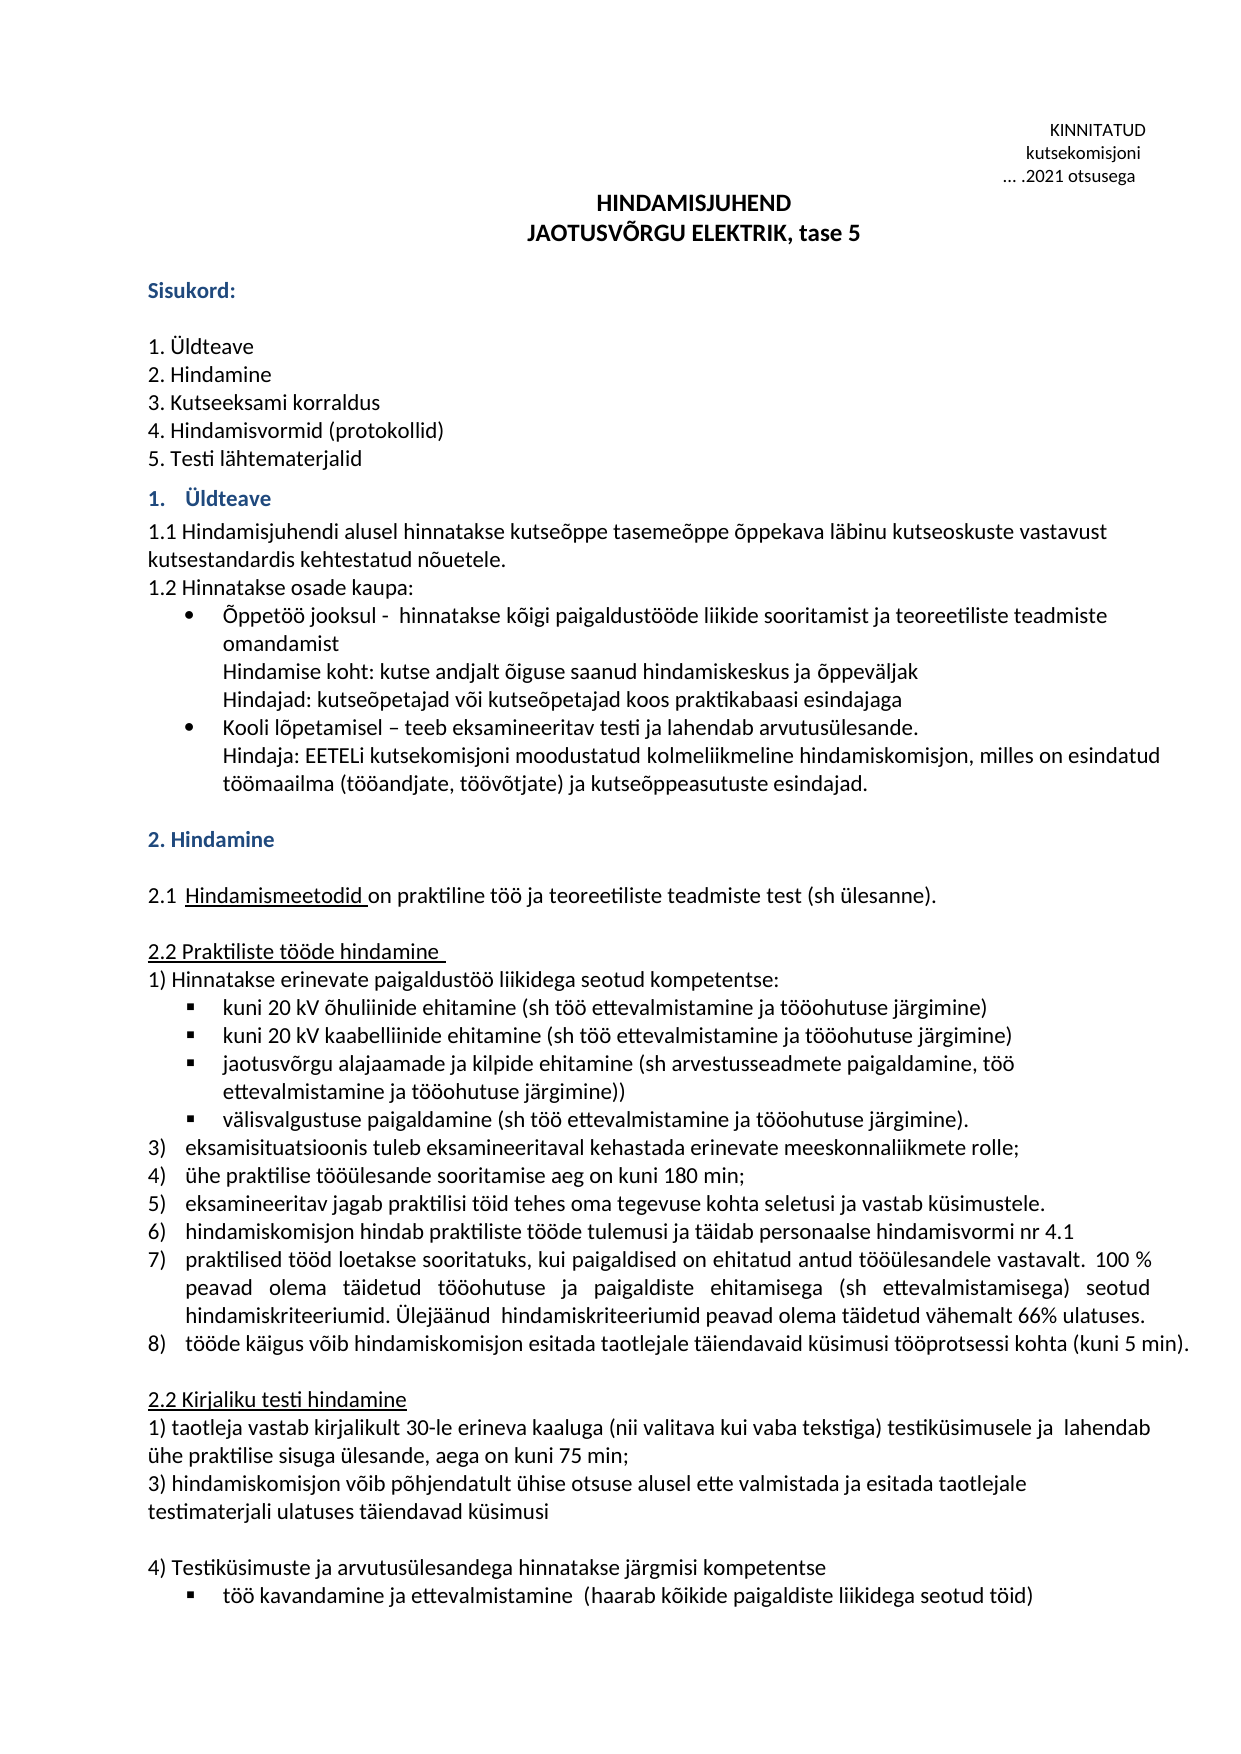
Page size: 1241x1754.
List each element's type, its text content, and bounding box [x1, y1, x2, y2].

list 4. Hindamisvormid (protokollid) [148, 416, 1240, 444]
list jaotusvõrgu alajaamade ja kilpide ehitamine (sh arvestusseadmete paigaldamine, töö ettevalmistamine ja tööohutuse järgimine)) [185, 1049, 1167, 1105]
text 1.2 Hinnatakse osade kaupa: [148, 573, 1167, 601]
list Hindamismeetodid on praktiline töö ja teoreetiliste teadmiste test (sh ülesanne). [148, 881, 1167, 909]
text 1. Üldteave [148, 332, 1240, 360]
list 2. Hindamine [148, 360, 1240, 388]
text 2.2 Kirjaliku testi hindamine [148, 1385, 1152, 1413]
list töö kavandamine ja ettevalmistamine (haarab kõikide paigaldiste liikidega seotud töid) [185, 1582, 1240, 1609]
text 3) hindamiskomisjon võib põhjendatult ühise otsuse alusel ette valmistada ja esitada taotlejale testimaterjali ulatuses täiendavad küsimusi [148, 1469, 1152, 1526]
list omandamist [223, 629, 1240, 657]
list 3. Kutseeksami korraldus [148, 388, 1240, 416]
list ühe praktilise tööülesande sooritamise aeg on kuni 180 min; [148, 1161, 1152, 1189]
subtitle Üldteave [148, 484, 1167, 513]
text 2. Hindamine [148, 825, 1167, 853]
text HINDAMISJUHEND [148, 187, 1240, 217]
text 1) taotleja vastab kirjalikult 30-le erineva kaaluga (nii valitava kui vaba tekstiga) testiküsimusele ja lahendab ühe praktilise sisuga ülesande, aega on kuni 75 min; [148, 1413, 1152, 1469]
text Sisukord: [148, 276, 1240, 304]
list kuni 20 kV kaabelliinide ehitamine (sh töö ettevalmistamine ja tööohutuse järgimine) [185, 1021, 1167, 1049]
list hindamiskomisjon hindab praktiliste tööde tulemusi ja täidab personaalse hindamisvormi nr 4.1 [148, 1217, 1152, 1245]
text KINNITATUD [148, 118, 1223, 141]
text 1) Hinnatakse erinevate paigaldustöö liikidega seotud kompetentse: [148, 965, 1167, 993]
list kuni 20 kV õhuliinide ehitamine (sh töö ettevalmistamine ja tööohutuse järgimine) [185, 993, 1167, 1021]
text kutsekomisjoni [148, 141, 1223, 164]
text ... .2021 otsusega [148, 164, 1240, 187]
list eksamisituatsioonis tuleb eksamineeritaval kehastada erinevate meeskonnaliikmete rolle; [148, 1133, 1152, 1161]
list Hindaja: EETELi kutsekomisjoni moodustatud kolmeliikmeline hindamiskomisjon, milles on esindatud töömaailma (tööandjate, töövõtjate) ja kutseõppeasutuste esindajad. [223, 741, 1240, 797]
list 5. Testi lähtematerjalid [148, 444, 1240, 472]
list Hindamise koht: kutse andjalt õiguse saanud hindamiskeskus ja õppeväljak [223, 657, 1240, 685]
list tööde käigus võib hindamiskomisjon esitada taotlejale täiendavaid küsimusi tööprotsessi kohta (kuni 5 min). [148, 1329, 1240, 1357]
list Kooli lõpetamisel – teeb eksamineeritav testi ja lahendab arvutusülesande. [185, 713, 1240, 741]
list eksamineeritav jagab praktilisi töid tehes oma tegevuse kohta seletusi ja vastab küsimustele. [148, 1189, 1152, 1217]
text 1.1 Hindamisjuhendi alusel hinnatakse kutseõppe tasemeõppe õppekava läbinu kutseoskuste vastavust kutsestandardis kehtestatud nõuetele. [148, 517, 1167, 573]
list praktilised tööd loetakse sooritatuks, kui paigaldised on ehitatud antud tööülesandele vastavalt. 100 % peavad olema täidetud tööohutuse ja paigaldiste ehitamisega (sh ettevalmistamisega) seotud hindamiskriteeriumid. Ülejäänud hindamiskriteeriumid peavad olema täidetud vähemalt 66% ulatuses. [148, 1245, 1152, 1329]
list Hindajad: kutseõpetajad või kutseõpetajad koos praktikabaasi esindajaga [223, 685, 1240, 713]
text 2.2 Praktiliste tööde hindamine [148, 937, 1152, 965]
list välisvalgustuse paigaldamine (sh töö ettevalmistamine ja tööohutuse järgimine). [185, 1105, 1167, 1133]
list Õppetöö jooksul - hinnatakse kõigi paigaldustööde liikide sooritamist ja teoreetiliste teadmiste [185, 601, 1240, 629]
text 4) Testiküsimuste ja arvutusülesandega hinnatakse järgmisi kompetentse [148, 1553, 1152, 1582]
text JAOTUSVÕRGU ELEKTRIK, tase 5 [148, 217, 1240, 248]
